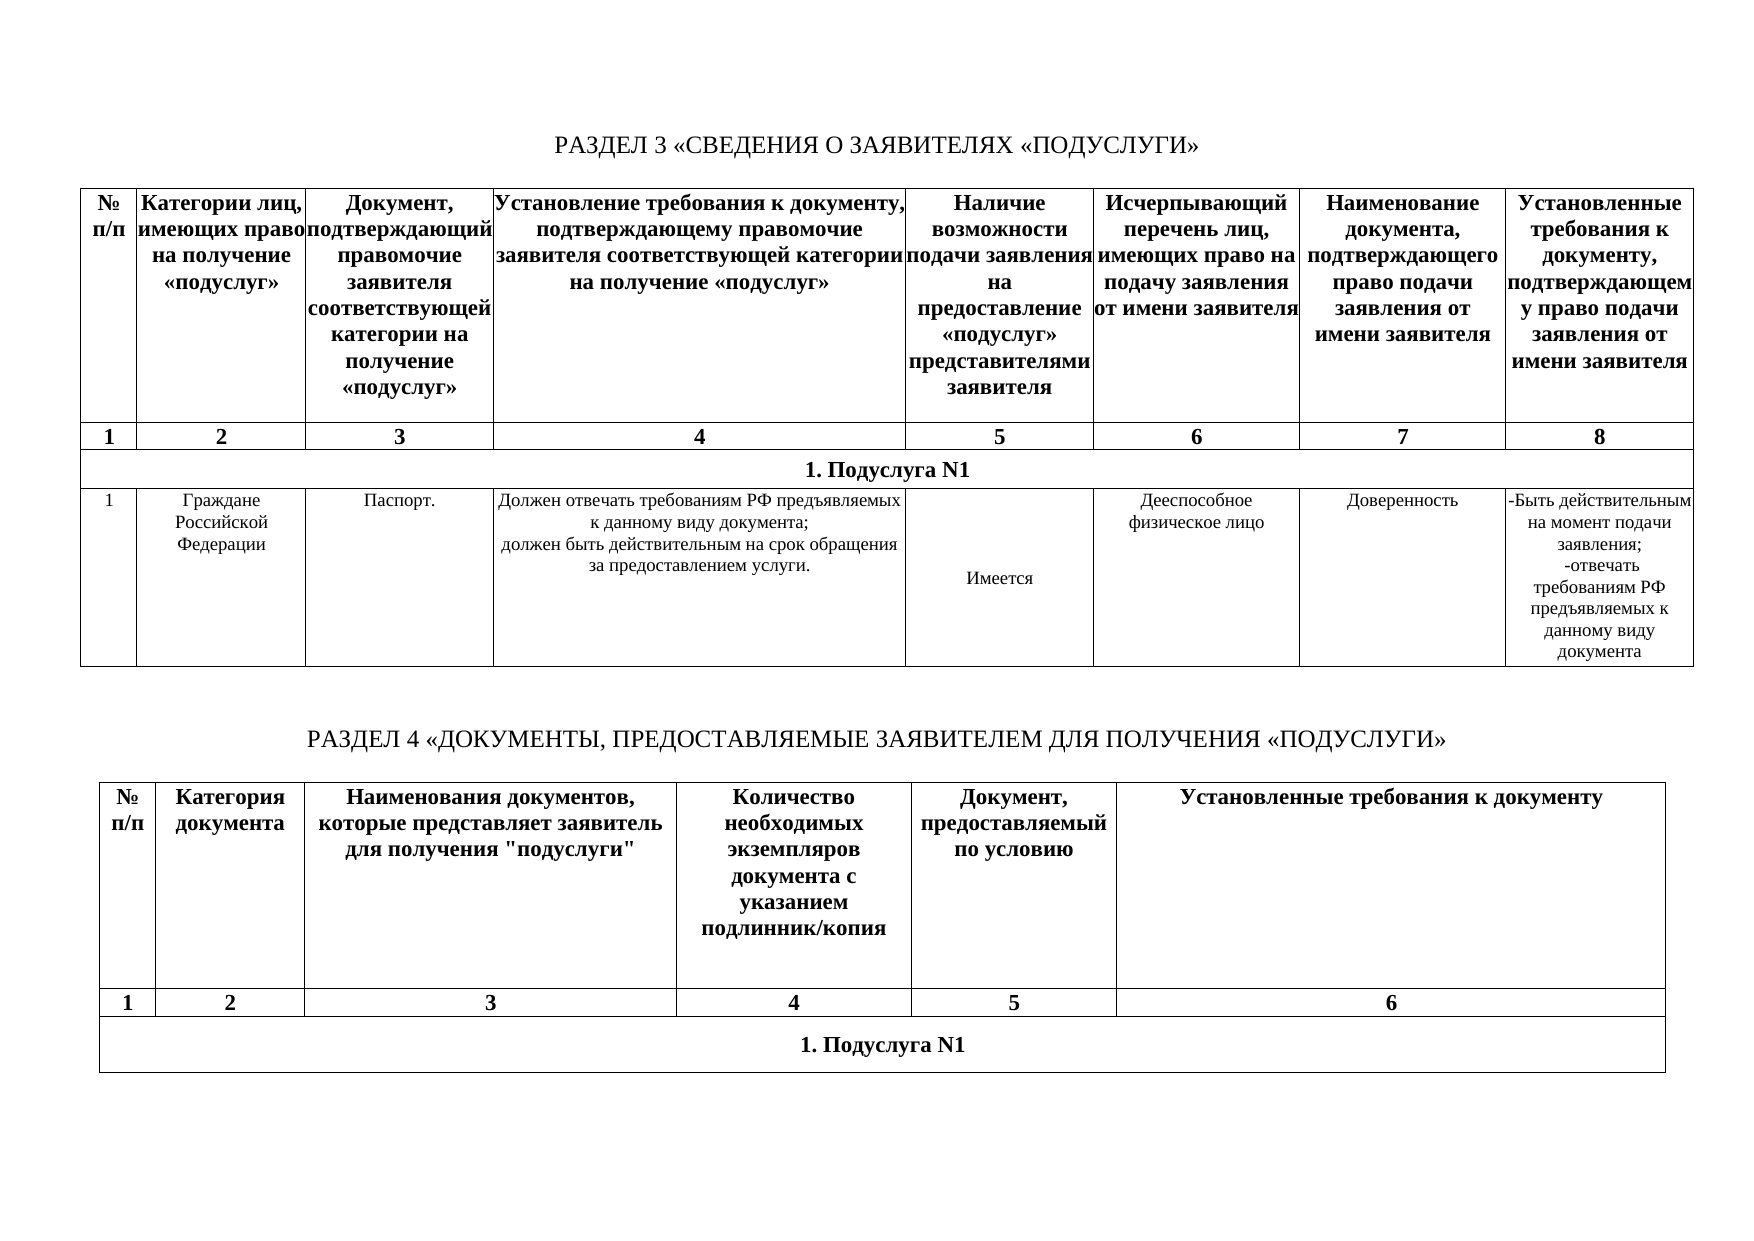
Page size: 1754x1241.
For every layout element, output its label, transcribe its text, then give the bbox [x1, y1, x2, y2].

table_cell 1 [81, 489, 136, 666]
table_header № п/п [100, 783, 155, 988]
table_header Документ, подтверждающий правомочие заявителя соответствующей категории на получение «подуслуг» [306, 189, 493, 422]
table_header Наименования документов, которые представляет заявитель для получения "подуслуги" [305, 783, 676, 988]
table_cell Дееспособное физическое лицо [1094, 489, 1299, 666]
table_cell 3 [306, 423, 493, 449]
table_cell 7 [1300, 423, 1505, 449]
table_header Количество необходимых экземпляров документа с указанием подлинник/копия [677, 783, 911, 988]
table_cell -Быть действительным на момент подачи заявления; -отвечать требованиям РФ предъявляемых к данному виду документа [1506, 489, 1693, 666]
table_cell Паспорт. [306, 489, 493, 666]
table_header Установление требования к документу, подтверждающему правомочие заявителя соответствующей категории на получение «подуслуг» [494, 189, 905, 422]
table_cell 1. Подуслуга N1 [81, 450, 1693, 488]
text РАЗДЕЛ 4 «ДОКУМЕНТЫ, ПРЕДОСТАВЛЯЕМЫЕ ЗАЯВИТЕЛЕМ ДЛЯ ПОЛУЧЕНИЯ «ПОДУСЛУГИ» [118, 724, 1636, 753]
table_cell 1. Подуслуга N1 [100, 1017, 1665, 1072]
table_header Установленные требования к документу, подтверждающему право подачи заявления от имени заявителя [1506, 189, 1693, 422]
table_cell 5 [906, 423, 1093, 449]
table_header Категории лиц, имеющих право на получение «подуслуг» [137, 189, 305, 422]
table_header № п/п [81, 189, 136, 422]
table_cell Граждане Российской Федерации [137, 489, 305, 666]
table_cell Имеется [906, 489, 1093, 666]
table_header Категория документа [156, 783, 304, 988]
table_header Документ, предоставляемый по условию [912, 783, 1116, 988]
table_header Наличие возможности подачи заявления на предоставление «подуслуг» представителями заявителя [906, 189, 1093, 422]
text РАЗДЕЛ 3 «СВЕДЕНИЯ О ЗАЯВИТЕЛЯХ «ПОДУСЛУГИ» [118, 130, 1636, 159]
table_cell 1 [100, 989, 155, 1016]
table_header Наименование документа, подтверждающего право подачи заявления от имени заявителя [1300, 189, 1505, 422]
table_header Установленные требования к документу [1117, 783, 1665, 988]
table_cell Доверенность [1300, 489, 1505, 666]
table_cell Должен отвечать требованиям РФ предъявляемых к данному виду документа; должен быть действительным на срок обращения за предоставлением услуги. [494, 489, 905, 666]
table_cell 2 [156, 989, 304, 1016]
table_cell 3 [305, 989, 676, 1016]
table_cell 4 [677, 989, 911, 1016]
table_cell 8 [1506, 423, 1693, 449]
table_cell 1 [81, 423, 136, 449]
table_header Исчерпывающий перечень лиц, имеющих право на подачу заявления от имени заявителя [1094, 189, 1299, 422]
table_cell 5 [912, 989, 1116, 1016]
table_cell 6 [1117, 989, 1665, 1016]
table_cell 4 [494, 423, 905, 449]
table_cell 6 [1094, 423, 1299, 449]
table_cell 2 [137, 423, 305, 449]
